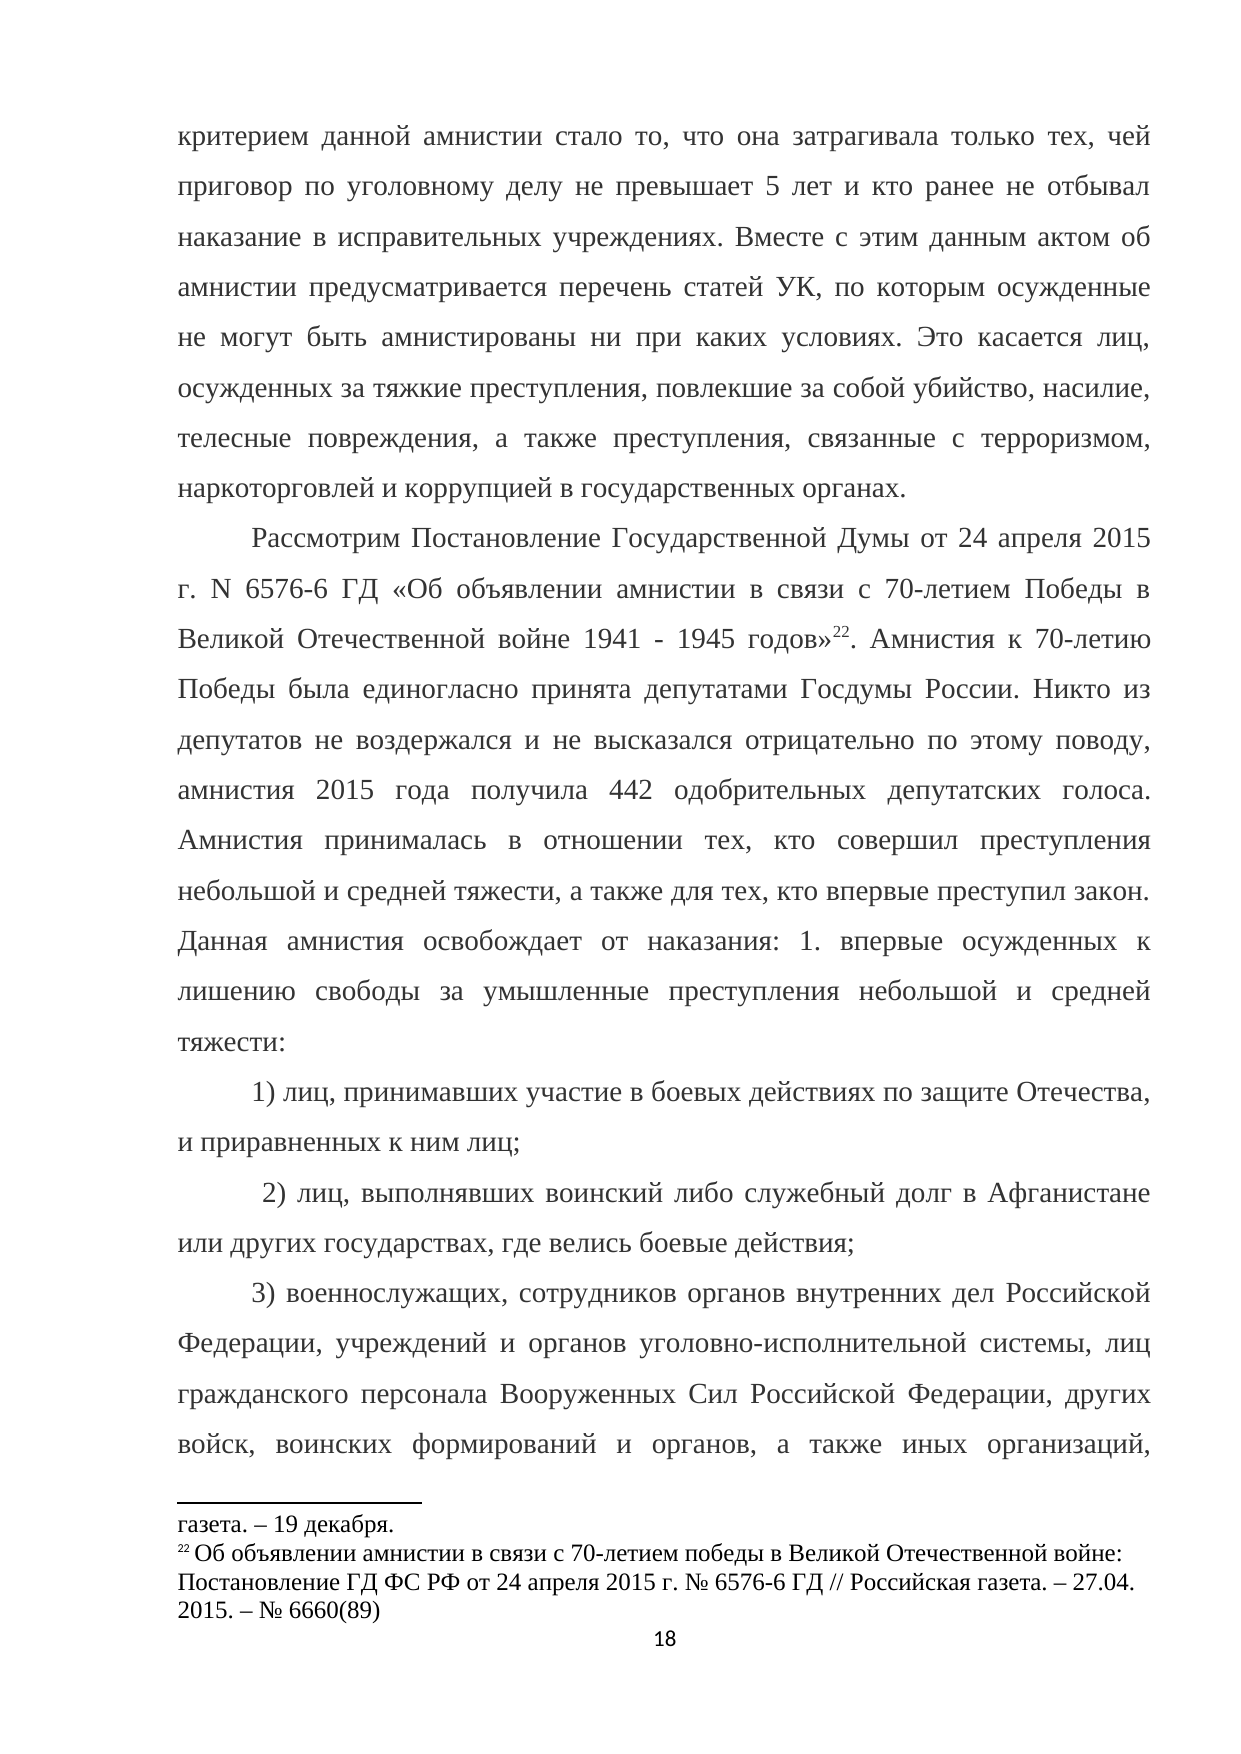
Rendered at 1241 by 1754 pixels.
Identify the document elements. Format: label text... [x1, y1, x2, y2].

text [177, 118, 1152, 504]
text 1) лиц, принимавших участие в боевых действиях по защите Отечества, и приравненных к ним лиц; [177, 1074, 1152, 1158]
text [177, 1275, 1152, 1460]
text Рассмотрим Постановление Государственной Думы от 24 апреля 2015 г. N 6576-6 ГД «Об объявлении амнистии в связи с 70-летием Победы в Великой Отечественной войне 1941 - 1945 годов». Амнистия к 70-летию Победы была единогласно принята депутатами Госдумы России. Никто из депутатов не воздержался и не высказался отрицательно по этому поводу, амнистия 2015 года получила 442 одобрительных депутатских голоса. Амнистия принималась в отношении тех, кто совершил преступления небольшой и средней тяжести, а также для тех, кто впервые преступил закон. Данная амнистия освобождает от наказания: 1. впервые осужденных к лишению свободы за умышленные преступления небольшой и средней тяжести: [177, 521, 1152, 1057]
text 2) лиц, выполнявших воинский либо служебный долг в Афганистане или других государствах, где велись боевые действия; [177, 1175, 1152, 1258]
